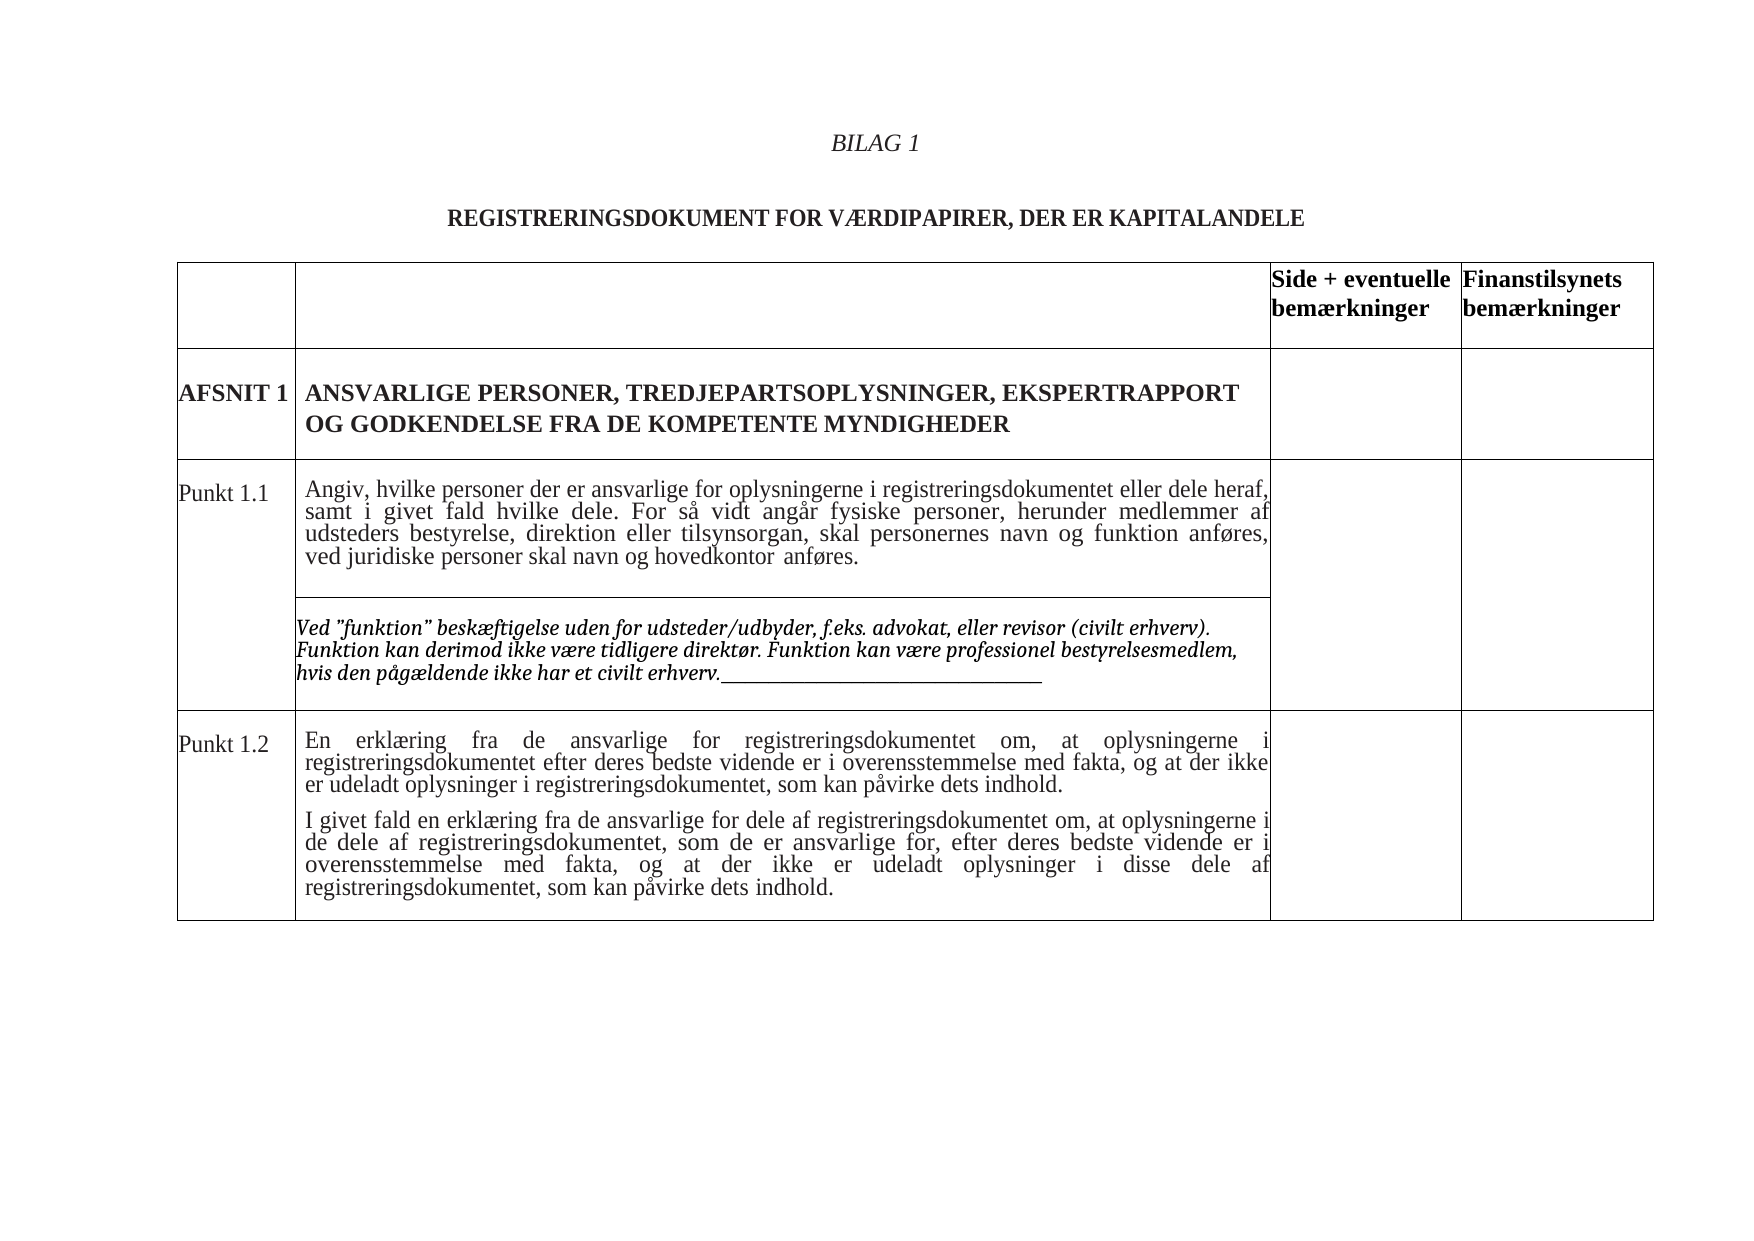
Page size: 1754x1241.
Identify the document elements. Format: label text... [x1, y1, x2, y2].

text REGISTRERINGSDOKUMENT FOR VÆRDIPAPIRER, DER ER KAPITALANDELE [237, 203, 1516, 232]
table_header [296, 263, 1270, 347]
table_cell Angiv, hvilke personer der er ansvarlige for oplysningerne i registreringsdokumentet eller dele heraf, samt i givet fald hvilke dele. For så vidt angår fysiske personer, herunder medlemmer af udsteders bestyrelse, direktion eller tilsynsorgan, skal personernes navn og funktion anføres, ved juridiske personer skal navn og hovedkontor anføres. Ved ”funktion” beskæftigelse uden for udsteder/udbyder, f.eks. advokat, eller revisor (civilt erhverv). Funktion kan derimod ikke være tidligere direktør. Funktion kan være professionel bestyrelsesmedlem, hvis den pågældende ikke har et civilt erhverv.___________________________ [296, 598, 1270, 710]
table_cell [1462, 460, 1653, 710]
table_cell Punkt 1.2 [178, 711, 295, 920]
table_cell [1462, 711, 1653, 920]
table_cell [1271, 349, 1461, 459]
table_cell ANSVARLIGE PERSONER, TREDJEPARTSOPLYSNINGER, EKSPERTRAPPORT OG GODKENDELSE FRA DE KOMPETENTE MYNDIGHEDER [296, 349, 1270, 459]
table_header [178, 263, 295, 347]
table_header Finanstilsynets bemærkninger [1462, 263, 1653, 347]
table_header Side + eventuelle bemærkninger [1271, 263, 1461, 347]
table_cell Angiv, hvilke personer der er ansvarlige for oplysningerne i registreringsdokumentet eller dele heraf, samt i givet fald hvilke dele. For så vidt angår fysiske personer, herunder medlemmer af udsteders bestyrelse, direktion eller tilsynsorgan, skal personernes navn og funktion anføres, ved juridiske personer skal navn og hovedkontor anføres. Ved ”funktion” beskæftigelse uden for udsteder/udbyder, f.eks. advokat, eller revisor (civilt erhverv). Funktion kan derimod ikke være tidligere direktør. Funktion kan være professionel bestyrelsesmedlem, hvis den pågældende ikke har et civilt erhverv.___________________________ [296, 460, 1270, 597]
table_cell En erklæring fra de ansvarlige for registreringsdokumentet om, at oplysningerne i registreringsdokumentet efter deres bedste vidende er i overensstemmelse med fakta, og at der ikke er udeladt oplysninger i registreringsdokumentet, som kan påvirke dets indhold. I givet fald en erklæring fra de ansvarlige for dele af registreringsdokumentet om, at oplysningerne i de dele af registreringsdokumentet, som de er ansvarlige for, efter deres bedste vidende er i overensstemmelse med fakta, og at der ikke er udeladt oplysninger i disse dele af registreringsdokumentet, som kan påvirke dets indhold. [296, 711, 1270, 920]
table_cell Punkt 1.1 [178, 460, 295, 710]
table_cell [1271, 460, 1461, 710]
text BILAG 1 [237, 128, 1516, 157]
table_cell AFSNIT 1 [178, 349, 295, 459]
table_cell [1462, 349, 1653, 459]
table_cell [1271, 711, 1461, 920]
